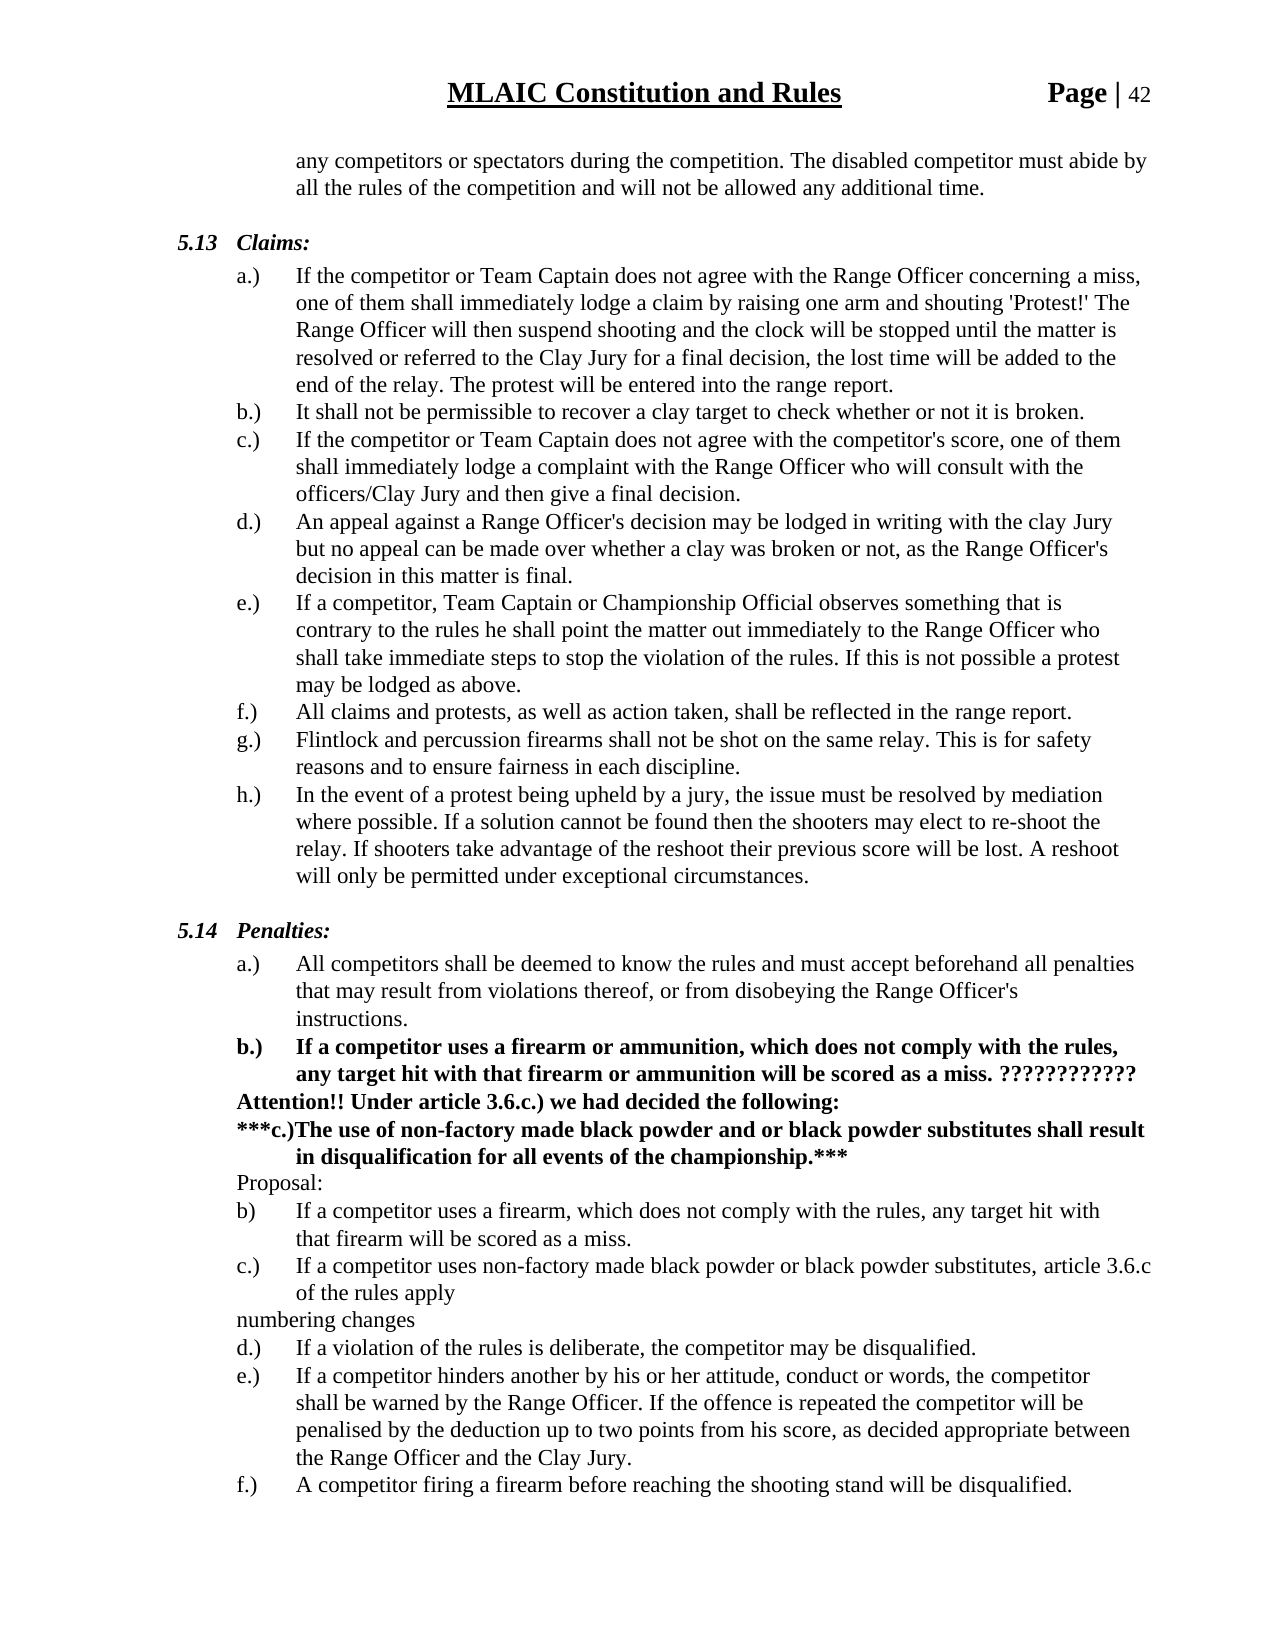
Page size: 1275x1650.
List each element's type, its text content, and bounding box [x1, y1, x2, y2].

text d.) An appeal against a Range Officer's decision may be lodged in writing with the clay Jury but no appeal can be made over whether a clay was broken or not, as the Range Officer's decision in this matter is final. [236, 508, 1147, 588]
text a.) All competitors shall be deemed to know the rules and must accept beforehand all penalties that may result from violations thereof, or from disobeying the Range Officer's instructions. [236, 950, 1137, 1031]
text h.) In the event of a protest being upheld by a jury, the issue must be resolved by mediation where possible. If a solution cannot be found then the shooters may elect to re-shoot the relay. If shooters take advantage of the reshoot their previous score will be lost. A reshoot will only be permitted under exceptional circumstances. [236, 781, 1120, 889]
text ***c.)The use of non-factory made black powder and or black powder substitutes shall result in disqualification for all events of the championship.*** [236, 1116, 1148, 1169]
text f.) A competitor firing a firearm before reaching the shooting stand will be disqualified. [236, 1471, 1139, 1497]
text any competitors or spectators during the competition. The disabled competitor must abide by all the rules of the competition and will not be allowed any additional time. [296, 147, 1150, 201]
text b.) If a competitor uses a firearm or ammunition, which does not comply with the rules, any target hit with that firearm or ammunition will be scored as a miss. ???????????? [236, 1033, 1137, 1086]
subtitle Claims: [177, 229, 1169, 256]
text numbering changes [236, 1307, 1139, 1333]
text Attention!! Under article 3.6.c.) we had decided the following: [236, 1088, 1139, 1114]
text d.) If a violation of the rules is deliberate, the competitor may be disqualified. [236, 1334, 1139, 1361]
text c.) If the competitor or Team Captain does not agree with the competitor's score, one of them shall immediately lodge a complaint with the Range Officer who will consult with the officers/Clay Jury and then give a final decision. [236, 426, 1121, 507]
text reasons and to ensure fairness in each discipline. [296, 753, 1139, 780]
text e.) If a competitor, Team Captain or Championship Official observes something that is contrary to the rules he shall point the matter out immediately to the Range Officer who shall take immediate steps to stop the violation of the rules. If this is not possible a protest may be lodged as above. [236, 589, 1144, 697]
text c.) If a competitor uses non-factory made black powder or black powder substitutes, article 3.6.c of the rules apply [236, 1252, 1152, 1306]
text e.) If a competitor hinders another by his or her attitude, conduct or words, the competitor shall be warned by the Range Officer. If the offence is repeated the competitor will be penalised by the deduction up to two points from his score, as decided appropriate between the Range Officer and the Clay Jury. [236, 1362, 1139, 1470]
text a.) If the competitor or Team Captain does not agree with the Range Officer concerning a miss, one of them shall immediately lodge a claim by raising one arm and shouting 'Protest!' The Range Officer will then suspend shooting and the clock will be stopped until the matter is resolved or referred to the Clay Jury for a final decision, the lost time will be added to the end of the relay. The protest will be entered into the range report. [236, 262, 1156, 397]
text f.) All claims and protests, as well as action taken, shall be reflected in the range report. g.) Flintlock and percussion firearms shall not be shot on the same relay. This is for safety [236, 698, 1092, 752]
text b.) It shall not be permissible to recover a clay target to check whether or not it is broken. [236, 398, 1139, 424]
text b) If a competitor uses a firearm, which does not comply with the rules, any target hit with that firearm will be scored as a miss. [236, 1197, 1140, 1251]
text Proposal: [236, 1170, 1139, 1196]
subtitle Penalties: [177, 917, 1169, 944]
